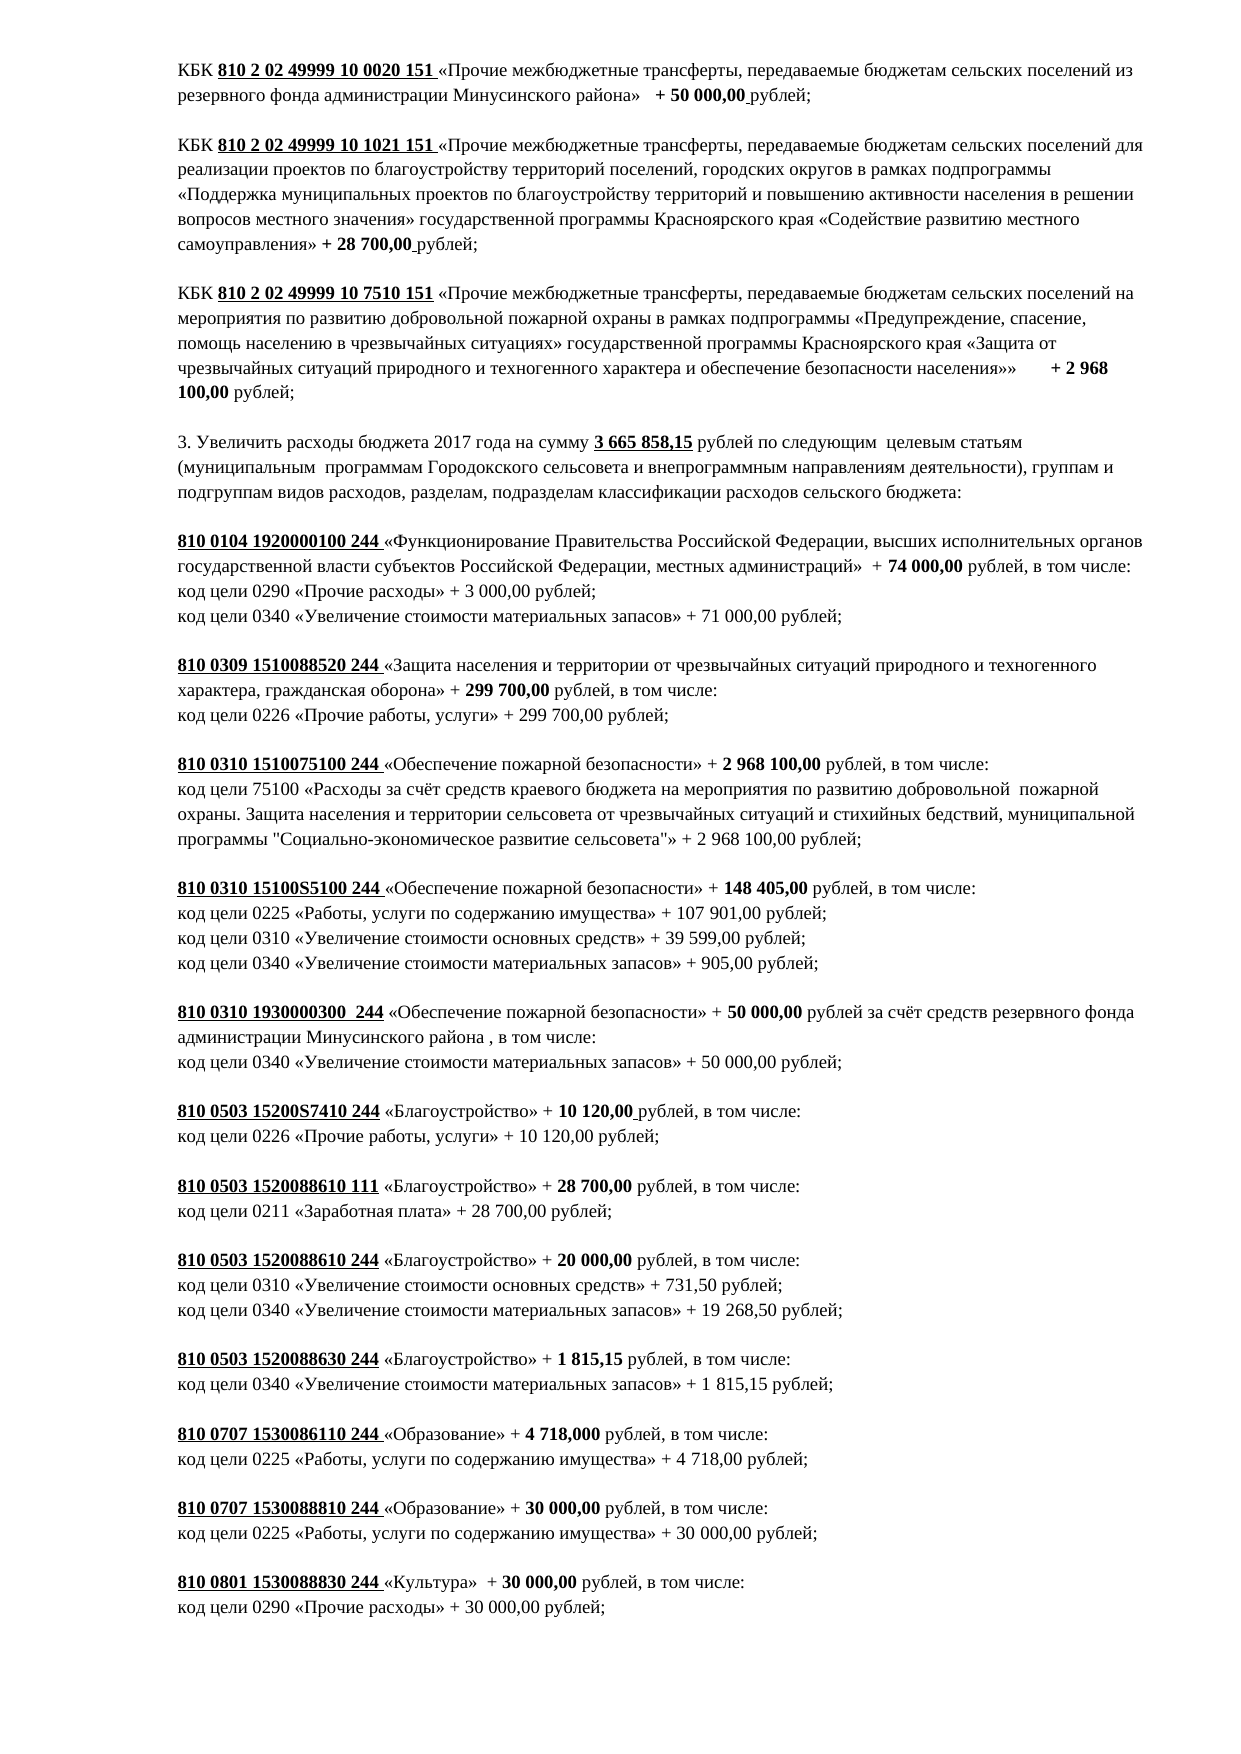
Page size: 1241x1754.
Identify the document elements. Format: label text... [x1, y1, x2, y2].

text 810 0309 1510088520 244 «Защита населения и территории от чрезвычайных ситуаций природного и техногенного характера, гражданская оборона» + 299 700,00 рублей, в том числе: [177, 654, 1152, 701]
text код цели 0225 «Работы, услуги по содержанию имущества» + 4 718,00 рублей; [177, 1447, 1152, 1469]
text 810 0503 1520088610 244 «Благоустройство» + 20 000,00 рублей, в том числе: [177, 1249, 1152, 1271]
text 810 0707 1530086110 244 «Образование» + 4 718,000 рублей, в том числе: [177, 1423, 1152, 1444]
text КБК 810 2 02 49999 10 1021 151 «Прочие межбюджетные трансферты, передаваемые бюджетам сельских поселений для реализации проектов по благоустройству территорий поселений, городских округов в рамках подпрограммы «Поддержка муниципальных проектов по благоустройству территорий и повышению активности населения в решении вопросов местного значения» государственной программы Красноярского края «Содействие развитию местного самоуправления» + 28 700,00 рублей; [177, 133, 1152, 254]
text код цели 0340 «Увеличение стоимости материальных запасов» + 50 000,00 рублей; [177, 1051, 1152, 1072]
text код цели 0226 «Прочие работы, услуги» + 299 700,00 рублей; [177, 704, 1152, 725]
text код цели 0225 «Работы, услуги по содержанию имущества» + 30 000,00 рублей; [177, 1522, 1152, 1543]
text 810 0104 1920000100 244 «Функционирование Правительства Российской Федерации, высших исполнительных органов государственной власти субъектов Российской Федерации, местных администраций» + 74 000,00 рублей, в том числе: [177, 530, 1152, 577]
text код цели 0225 «Работы, услуги по содержанию имущества» + 107 901,00 рублей; [177, 902, 1152, 924]
text 3. Увеличить расходы бюджета 2017 года на сумму 3 665 858,15 рублей по следующим целевым статьям (муниципальным программам Городокского сельсовета и внепрограммным направлениям деятельности), группам и подгруппам видов расходов, разделам, подразделам классификации расходов сельского бюджета: [177, 431, 1152, 502]
text код цели 0290 «Прочие расходы» + 30 000,00 рублей; [177, 1596, 1152, 1618]
text 810 0503 1520088630 244 «Благоустройство» + 1 815,15 рублей, в том числе: [177, 1348, 1152, 1370]
text 810 0310 1930000300 244 «Обеспечение пожарной безопасности» + 50 000,00 рублей за счёт средств резервного фонда администрации Минусинского района , в том числе: [177, 1001, 1152, 1048]
text 810 0310 1510075100 244 «Обеспечение пожарной безопасности» + 2 968 100,00 рублей, в том числе: [177, 753, 1152, 775]
text код цели 0340 «Увеличение стоимости материальных запасов» + 905,00 рублей; [177, 952, 1152, 973]
text КБК 810 2 02 49999 10 7510 151 «Прочие межбюджетные трансферты, передаваемые бюджетам сельских поселений на мероприятия по развитию добровольной пожарной охраны в рамках подпрограммы «Предупреждение, спасение, помощь населению в чрезвычайных ситуациях» государственной программы Красноярского края «Защита от чрезвычайных ситуаций природного и техногенного характера и обеспечение безопасности населения»» + 2 968 100,00 рублей; [177, 282, 1152, 403]
text 810 0310 15100S5100 244 «Обеспечение пожарной безопасности» + 148 405,00 рублей, в том числе: [177, 877, 1152, 899]
text 810 0503 1520088610 111 «Благоустройство» + 28 700,00 рублей, в том числе: [177, 1175, 1152, 1196]
text код цели 0290 «Прочие расходы» + 3 000,00 рублей; [177, 580, 1152, 601]
text код цели 0310 «Увеличение стоимости основных средств» + 39 599,00 рублей; [177, 927, 1152, 948]
text код цели 0226 «Прочие работы, услуги» + 10 120,00 рублей; [177, 1125, 1152, 1147]
text код цели 0340 «Увеличение стоимости материальных запасов» + 1 815,15 рублей; [177, 1373, 1152, 1395]
text код цели 0340 «Увеличение стоимости материальных запасов» + 71 000,00 рублей; [177, 604, 1152, 626]
text 810 0801 1530088830 244 «Культура» + 30 000,00 рублей, в том числе: [177, 1571, 1152, 1593]
text 810 0503 15200S7410 244 «Благоустройство» + 10 120,00 рублей, в том числе: [177, 1100, 1152, 1122]
text код цели 0340 «Увеличение стоимости материальных запасов» + 19 268,50 рублей; [177, 1299, 1152, 1320]
text КБК 810 2 02 49999 10 0020 151 «Прочие межбюджетные трансферты, передаваемые бюджетам сельских поселений из резервного фонда администрации Минусинского района» + 50 000,00 рублей; [177, 59, 1152, 106]
text код цели 75100 «Расходы за счёт средств краевого бюджета на мероприятия по развитию добровольной пожарной охраны. Защита населения и территории сельсовета от чрезвычайных ситуаций и стихийных бедствий, муниципальной программы "Социально-экономическое развитие сельсовета"» + 2 968 100,00 рублей; [177, 778, 1152, 849]
text код цели 0211 «Заработная плата» + 28 700,00 рублей; [177, 1199, 1152, 1221]
text 810 0707 1530088810 244 «Образование» + 30 000,00 рублей, в том числе: [177, 1497, 1152, 1519]
text код цели 0310 «Увеличение стоимости основных средств» + 731,50 рублей; [177, 1274, 1152, 1296]
